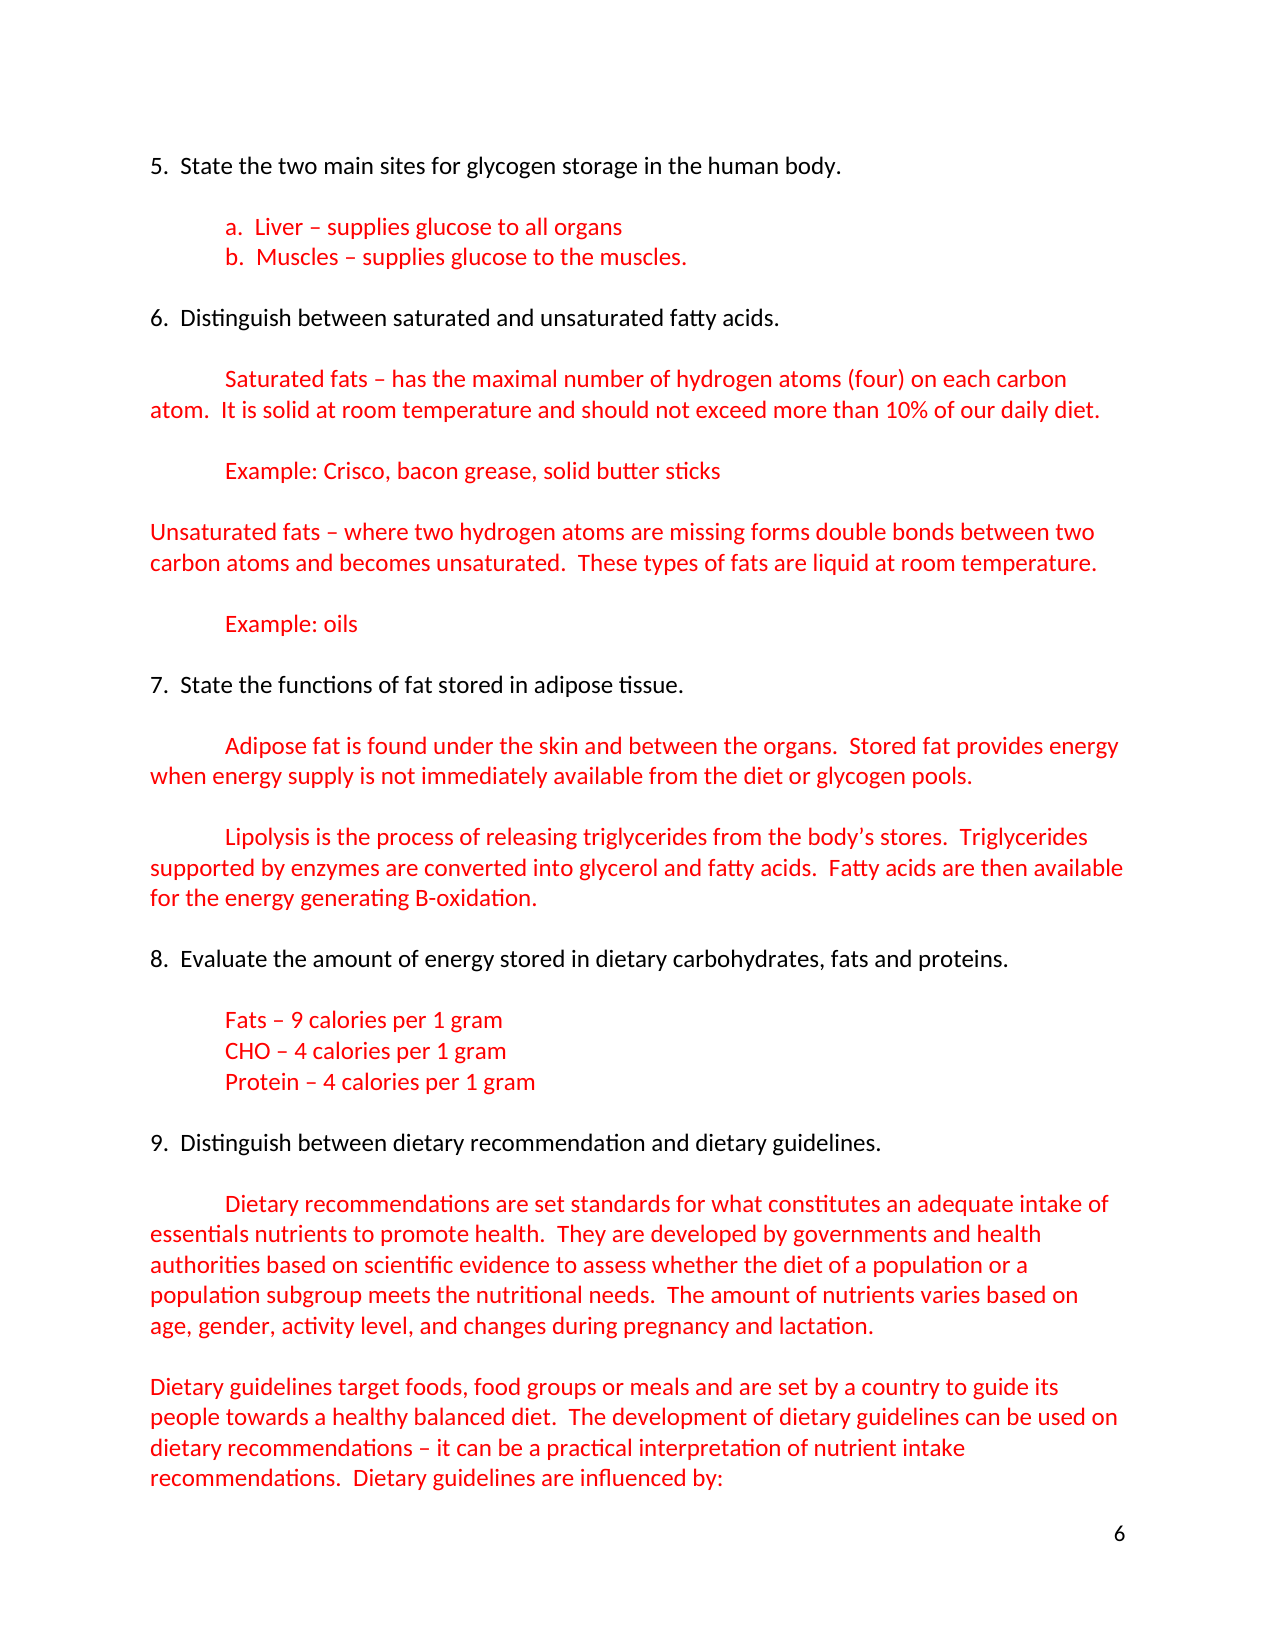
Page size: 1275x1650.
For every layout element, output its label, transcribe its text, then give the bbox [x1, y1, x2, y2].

text 9. Distinguish between dietary recommendation and dietary guidelines. [150, 1127, 1125, 1157]
text Protein – 4 calories per 1 gram [150, 1066, 1125, 1096]
text 7. State the functions of fat stored in adipose tissue. [150, 669, 1125, 699]
text Adipose fat is found under the skin and between the organs. Stored fat provides energy when energy supply is not immediately available from the diet or glycogen pools. [150, 730, 1125, 791]
text Lipolysis is the process of releasing triglycerides from the body’s stores. Triglycerides supported by enzymes are converted into glycerol and fatty acids. Fatty acids are then available for the energy generating B-oxidation. [150, 821, 1125, 913]
text Dietary guidelines target foods, food groups or meals and are set by a country to guide its people towards a healthy balanced diet. The development of dietary guidelines can be used on dietary recommendations – it can be a practical interpretation of nutrient intake recommendations. Dietary guidelines are influenced by: [150, 1371, 1125, 1493]
text Fats – 9 calories per 1 gram [150, 1004, 1125, 1035]
text a. Liver – supplies glucose to all organs [150, 211, 1125, 242]
text Example: oils [150, 608, 1125, 638]
text Unsaturated fats – where two hydrogen atoms are missing forms double bonds between two carbon atoms and becomes unsaturated. These types of fats are liquid at room temperature. [150, 516, 1125, 577]
text Example: Crisco, bacon grease, solid butter sticks [150, 455, 1125, 486]
text 8. Evaluate the amount of energy stored in dietary carbohydrates, fats and proteins. [150, 943, 1125, 974]
text b. Muscles – supplies glucose to the muscles. [150, 242, 1125, 272]
text 6. Distinguish between saturated and unsaturated fatty acids. [150, 303, 1125, 333]
text CHO – 4 calories per 1 gram [150, 1035, 1125, 1066]
text 5. State the two main sites for glycogen storage in the human body. [150, 150, 1125, 181]
text Dietary recommendations are set standards for what constitutes an adequate intake of essentials nutrients to promote health. They are developed by governments and health authorities based on scientific evidence to assess whether the diet of a population or a population subgroup meets the nutritional needs. The amount of nutrients varies based on age, gender, activity level, and changes during pregnancy and lactation. [150, 1188, 1125, 1340]
text Saturated fats – has the maximal number of hydrogen atoms (four) on each carbon atom. It is solid at room temperature and should not exceed more than 10% of our daily diet. [150, 364, 1125, 425]
